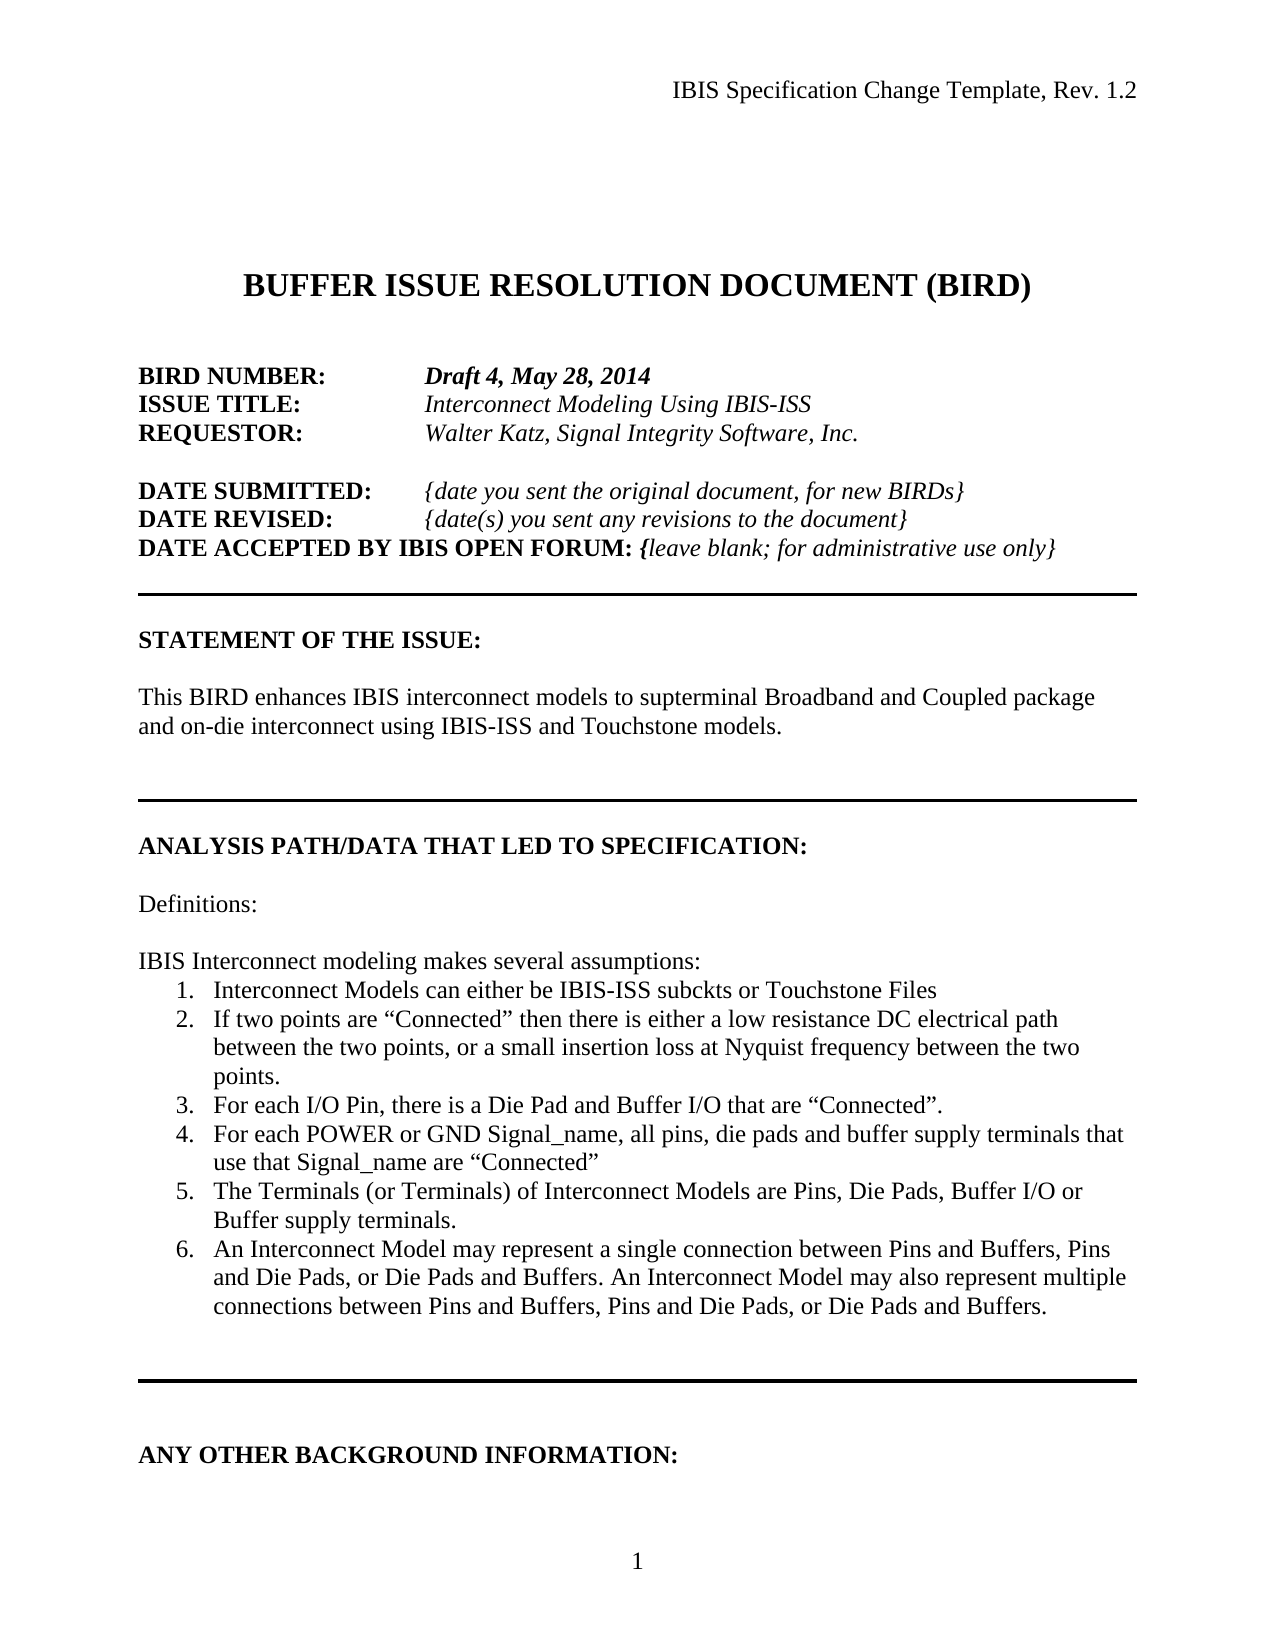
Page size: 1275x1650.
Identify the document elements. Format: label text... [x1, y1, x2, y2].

text ANALYSIS PATH/DATA THAT LED TO SPECIFICATION: [138, 831, 1137, 860]
list Interconnect Models can either be IBIS-ISS subckts or Touchstone Files [176, 975, 1137, 1004]
text BUFFER ISSUE RESOLUTION DOCUMENT (BIRD) [138, 265, 1137, 303]
text DATE REVISED: {date(s) you sent any revisions to the document} [138, 504, 1137, 533]
list If two points are “Connected” then there is either a low resistance DC electrical path between the two points, or a small insertion loss at Nyquist frequency between the two points. [176, 1004, 1137, 1090]
text Definitions: [138, 889, 1137, 917]
text IBIS Interconnect modeling makes several assumptions: [138, 946, 1137, 975]
text ANY OTHER BACKGROUND INFORMATION: [138, 1440, 1137, 1469]
text DATE ACCEPTED BY IBIS OPEN FORUM: {leave blank; for administrative use only} [138, 533, 1137, 562]
text BIRD NUMBER: Draft 4, May 28, 2014 [138, 361, 1137, 389]
text ISSUE TITLE: Interconnect Modeling Using IBIS-ISS [138, 389, 1137, 418]
text This BIRD enhances IBIS interconnect models to supterminal Broadband and Coupled package and on-die interconnect using IBIS-ISS and Touchstone models. [138, 682, 1137, 740]
list The Terminals (or Terminals) of Interconnect Models are Pins, Die Pads, Buffer I/O or Buffer supply terminals. [176, 1176, 1137, 1234]
text DATE SUBMITTED: {date you sent the original document, for new BIRDs} [138, 476, 1137, 504]
list For each I/O Pin, there is a Die Pad and Buffer I/O that are “Connected”. [176, 1090, 1137, 1119]
list An Interconnect Model may represent a single connection between Pins and Buffers, Pins and Die Pads, or Die Pads and Buffers. An Interconnect Model may also represent multiple connections between Pins and Buffers, Pins and Die Pads, or Die Pads and Buffers. [176, 1234, 1137, 1320]
text REQUESTOR: Walter Katz, Signal Integrity Software, Inc. [138, 418, 1137, 447]
text STATEMENT OF THE ISSUE: [138, 625, 1137, 653]
list For each POWER or GND Signal_name, all pins, die pads and buffer supply terminals that use that Signal_name are “Connected” [176, 1119, 1137, 1176]
